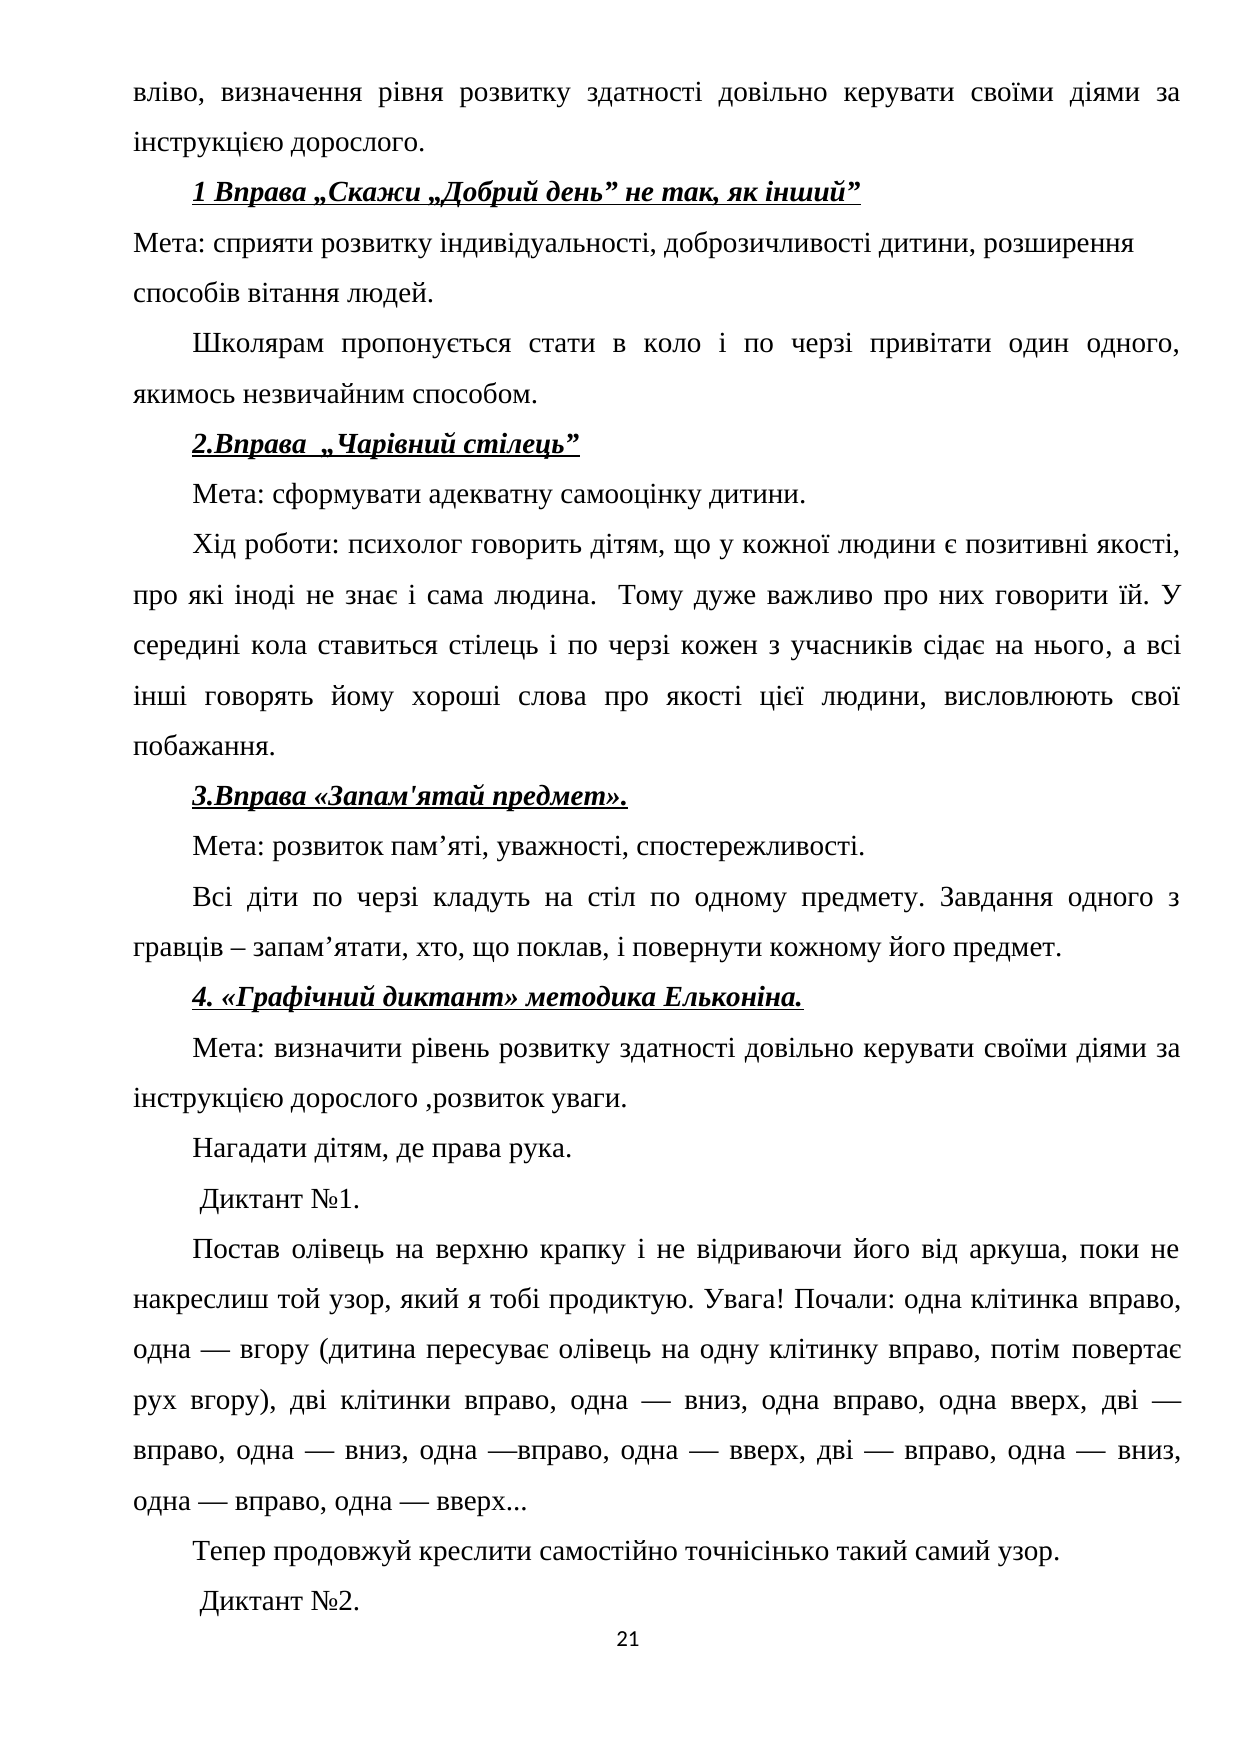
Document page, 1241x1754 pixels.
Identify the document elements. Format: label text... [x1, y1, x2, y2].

text 2.Вправа „Чарівний стілець” [133, 426, 1181, 459]
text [133, 74, 1181, 158]
text Мета: розвиток пам’яті, уважності, спостережливості. [133, 828, 1181, 862]
text Мета: визначити рівень розвитку здатності довільно керувати своїми діями за інструкцією дорослого ,розвиток уваги. [133, 1030, 1181, 1114]
text Постав олівець на верхню крапку і не відриваючи його від аркуша, поки не накреслиш той узор, який я тобі продиктую. Увага! Почали: одна клітинка вправо, одна — вгору (дитина пересуває олівець на одну клітинку вправо, потім повертає рух вгору), дві клітинки вправо, одна — вниз, одна вправо, одна вверх, дві — вправо, одна — вниз, одна —вправо, одна — вверх, дві — вправо, одна — вниз, одна — вправо, одна — вверх... [133, 1231, 1181, 1516]
text Всі діти по черзі кладуть на стіл по одному предмету. Завдання одного з гравців – запам’ятати, хто, що поклав, і повернути кожному його предмет. [133, 879, 1181, 963]
text Тепер продовжуй креслити самостійно точнісінько такий самий узор. [133, 1533, 1181, 1566]
text Мета: сформувати адекватну самооцінку дитини. [133, 476, 1181, 510]
text 3.Вправа «Запам'ятай предмет». [133, 778, 1181, 812]
text Диктант №2. [133, 1583, 1181, 1617]
text Нагадати дітям, де права рука. [133, 1130, 1181, 1164]
text Диктант №1. [133, 1181, 1181, 1214]
text Школярам пропонується стати в коло і по черзі привітати один одного, якимось незвичайним способом. [133, 325, 1181, 409]
text 4. «Графічний диктант» методика Ельконіна. [133, 979, 1181, 1013]
text 1 Вправа „Скажи „Добрий день” не так, як інший” Мета: сприяти розвитку індивідуальності, доброзичливості дитини, розширення способів вітання людей. [133, 174, 1181, 309]
text Хід роботи: психолог говорить дітям, що у кожної людини є позитивні якості, про які іноді не знає і сама людина. Тому дуже важливо про них говорити їй. У середині кола ставиться стілець і по черзі кожен з учасників сідає на нього, а всі інші говорять йому хороші слова про якості цієї людини, висловлюють свої побажання. [133, 527, 1181, 761]
